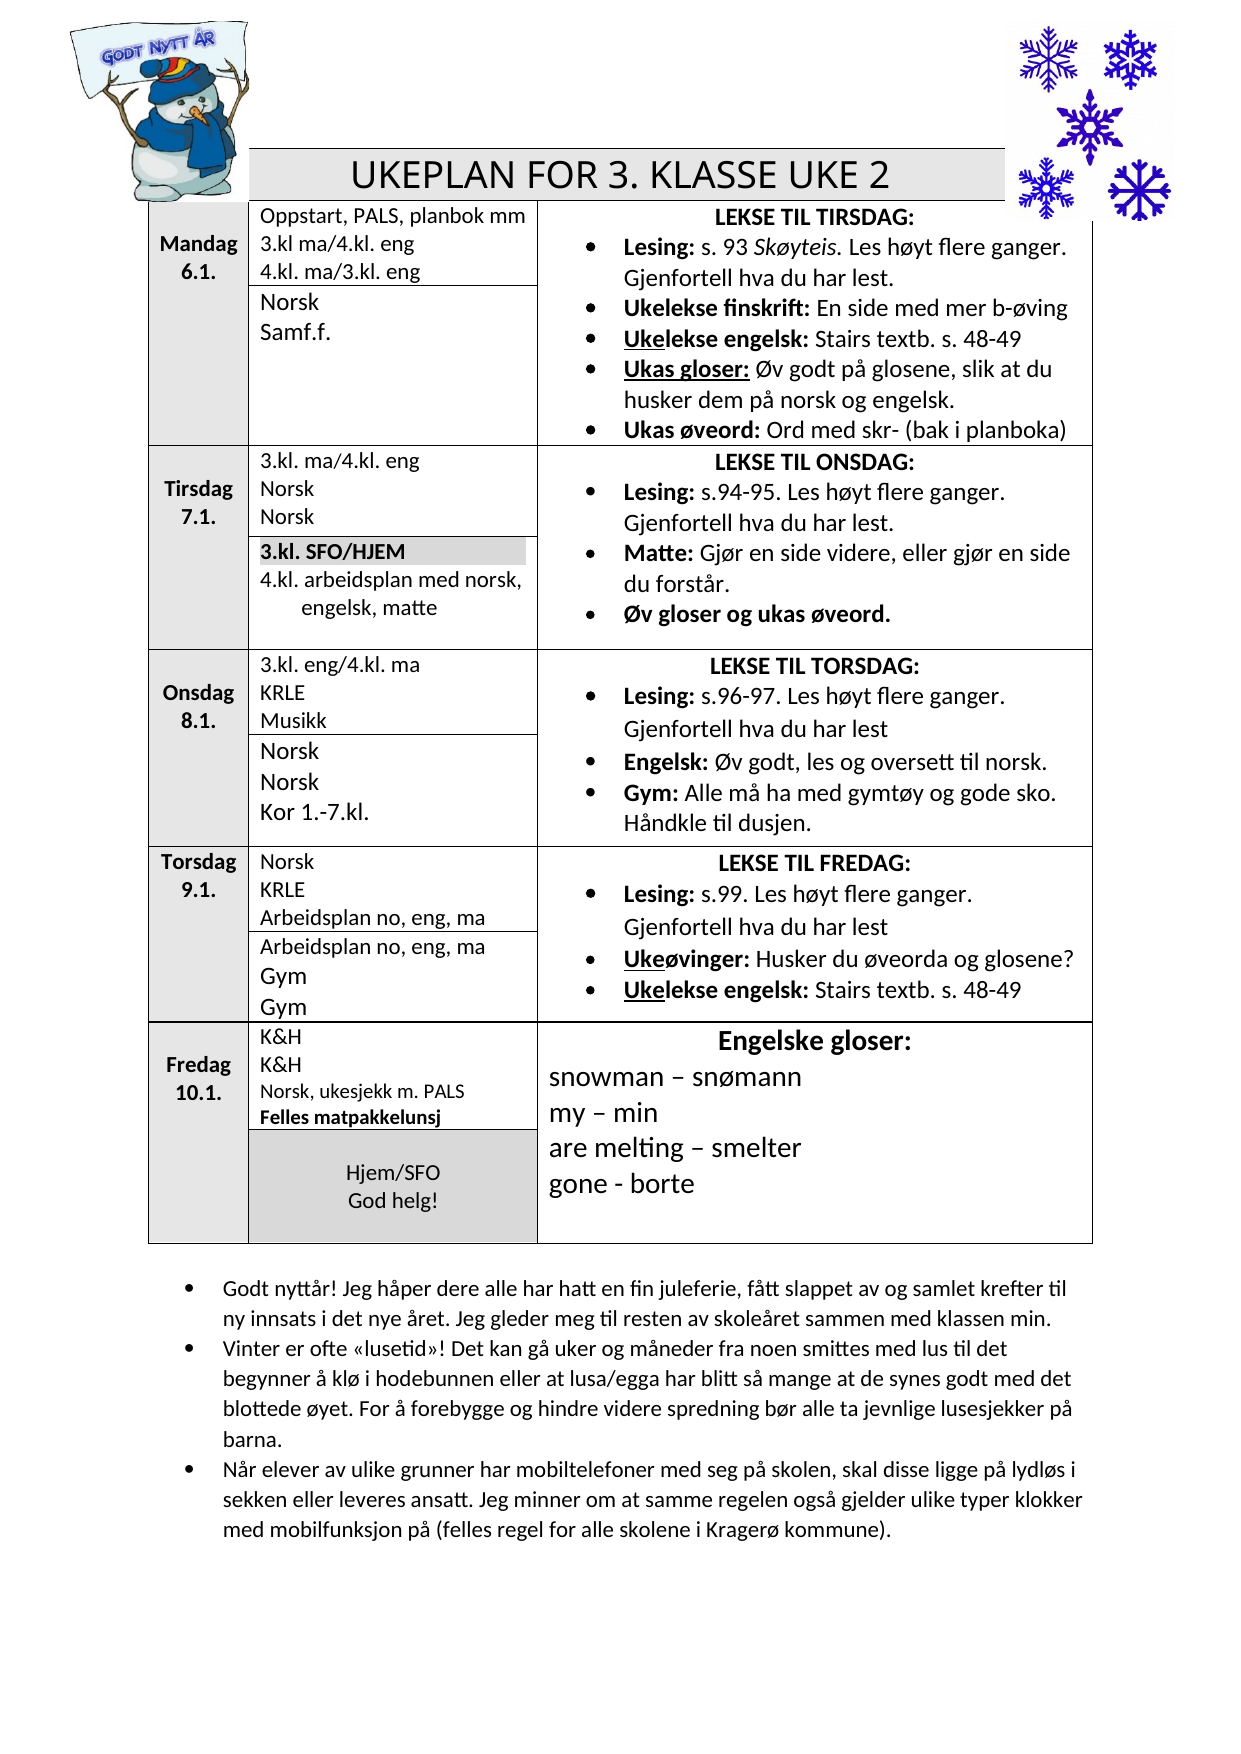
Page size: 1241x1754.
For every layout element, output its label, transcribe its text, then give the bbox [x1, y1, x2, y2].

table_cell Tirsdag 7.1. [149, 446, 248, 649]
picture [69, 21, 250, 202]
table_cell 3.kl. eng/4.kl. ma KRLE Musikk [249, 650, 537, 734]
table_cell 3.kl. ma/4.kl. eng Norsk Norsk [249, 446, 537, 536]
table_cell Norsk Samf.f. [249, 286, 537, 445]
table_cell 3.kl. SFO/HJEM 4.kl. arbeidsplan med norsk, engelsk, matte [249, 537, 537, 649]
table_cell Onsdag 8.1. [149, 650, 248, 846]
table_cell LEKSE TIL FREDAG: Lesing: s.99. Les høyt flere ganger. Gjenfortell hva du har lest Ukeøvinger: Husker du øveorda og glosene? Ukelekse engelsk: Stairs textb. s. 48-49 [538, 847, 1092, 1021]
table_cell Fredag 10.1. [149, 1023, 248, 1242]
list Når elever av ulike grunner har mobiltelefoner med seg på skolen, skal disse ligge på lydløs i sekken eller leveres ansatt. Jeg minner om at samme regelen også gjelder ulike typer klokker med mobilfunksjon på (felles regel for alle skolene i Kragerø kommune). [185, 1455, 1093, 1543]
table_cell Arbeidsplan no, eng, ma Gym Gym [249, 932, 537, 1021]
table_cell LEKSE TIL ONSDAG: Lesing: s.94-95. Les høyt flere ganger. Gjenfortell hva du har lest. Matte: Gjør en side videre, eller gjør en side du forstår. Øv gloser og ukas øveord. [538, 446, 1092, 649]
table_cell K&H K&H Norsk, ukesjekk m. PALS Felles matpakkelunsj [249, 1023, 537, 1129]
list Vinter er ofte «lusetid»! Det kan gå uker og måneder fra noen smittes med lus til det begynner å klø i hodebunnen eller at lusa/egga har blitt så mange at de synes godt med det blottede øyet. For å forebygge og hindre videre spredning bør alle ta jevnlige lusesjekker på barna. [185, 1334, 1093, 1453]
picture [1005, 21, 1174, 221]
table_cell Hjem/SFO God helg! [249, 1130, 537, 1242]
table_cell Mandag 6.1. [149, 202, 248, 445]
table_cell Oppstart, PALS, planbok mm 3.kl ma/4.kl. eng 4.kl. ma/3.kl. eng [249, 201, 537, 285]
table_cell Torsdag 9.1. [149, 847, 248, 1021]
table_cell Norsk Norsk Kor 1.-7.kl. [249, 735, 537, 846]
table_cell LEKSE TIL TIRSDAG: Lesing: s. 93 Skøyteis. Les høyt flere ganger. Gjenfortell hva du har lest. Ukelekse finskrift: En side med mer b-øving Ukelekse engelsk: Stairs textb. s. 48-49 Ukas gloser: Øv godt på glosene, slik at du husker dem på norsk og engelsk. Ukas øveord: Ord med skr- (bak i planboka) [538, 201, 1092, 445]
table_cell LEKSE TIL TORSDAG: Lesing: s.96-97. Les høyt flere ganger. Gjenfortell hva du har lest Engelsk: Øv godt, les og oversett til norsk. Gym: Alle må ha med gymtøy og gode sko. Håndkle til dusjen. [538, 650, 1092, 846]
list Godt nyttår! Jeg håper dere alle har hatt en fin juleferie, fått slappet av og samlet krefter til ny innsats i det nye året. Jeg gleder meg til resten av skoleåret sammen med klassen min. [185, 1274, 1093, 1332]
table_cell Engelske gloser: snowman – snømann my – min are melting – smelter gone - borte [538, 1023, 1092, 1242]
table_cell Norsk KRLE Arbeidsplan no, eng, ma [249, 847, 537, 931]
table_header UKEPLAN FOR 3. KLASSE UKE 2 [250, 149, 1005, 200]
